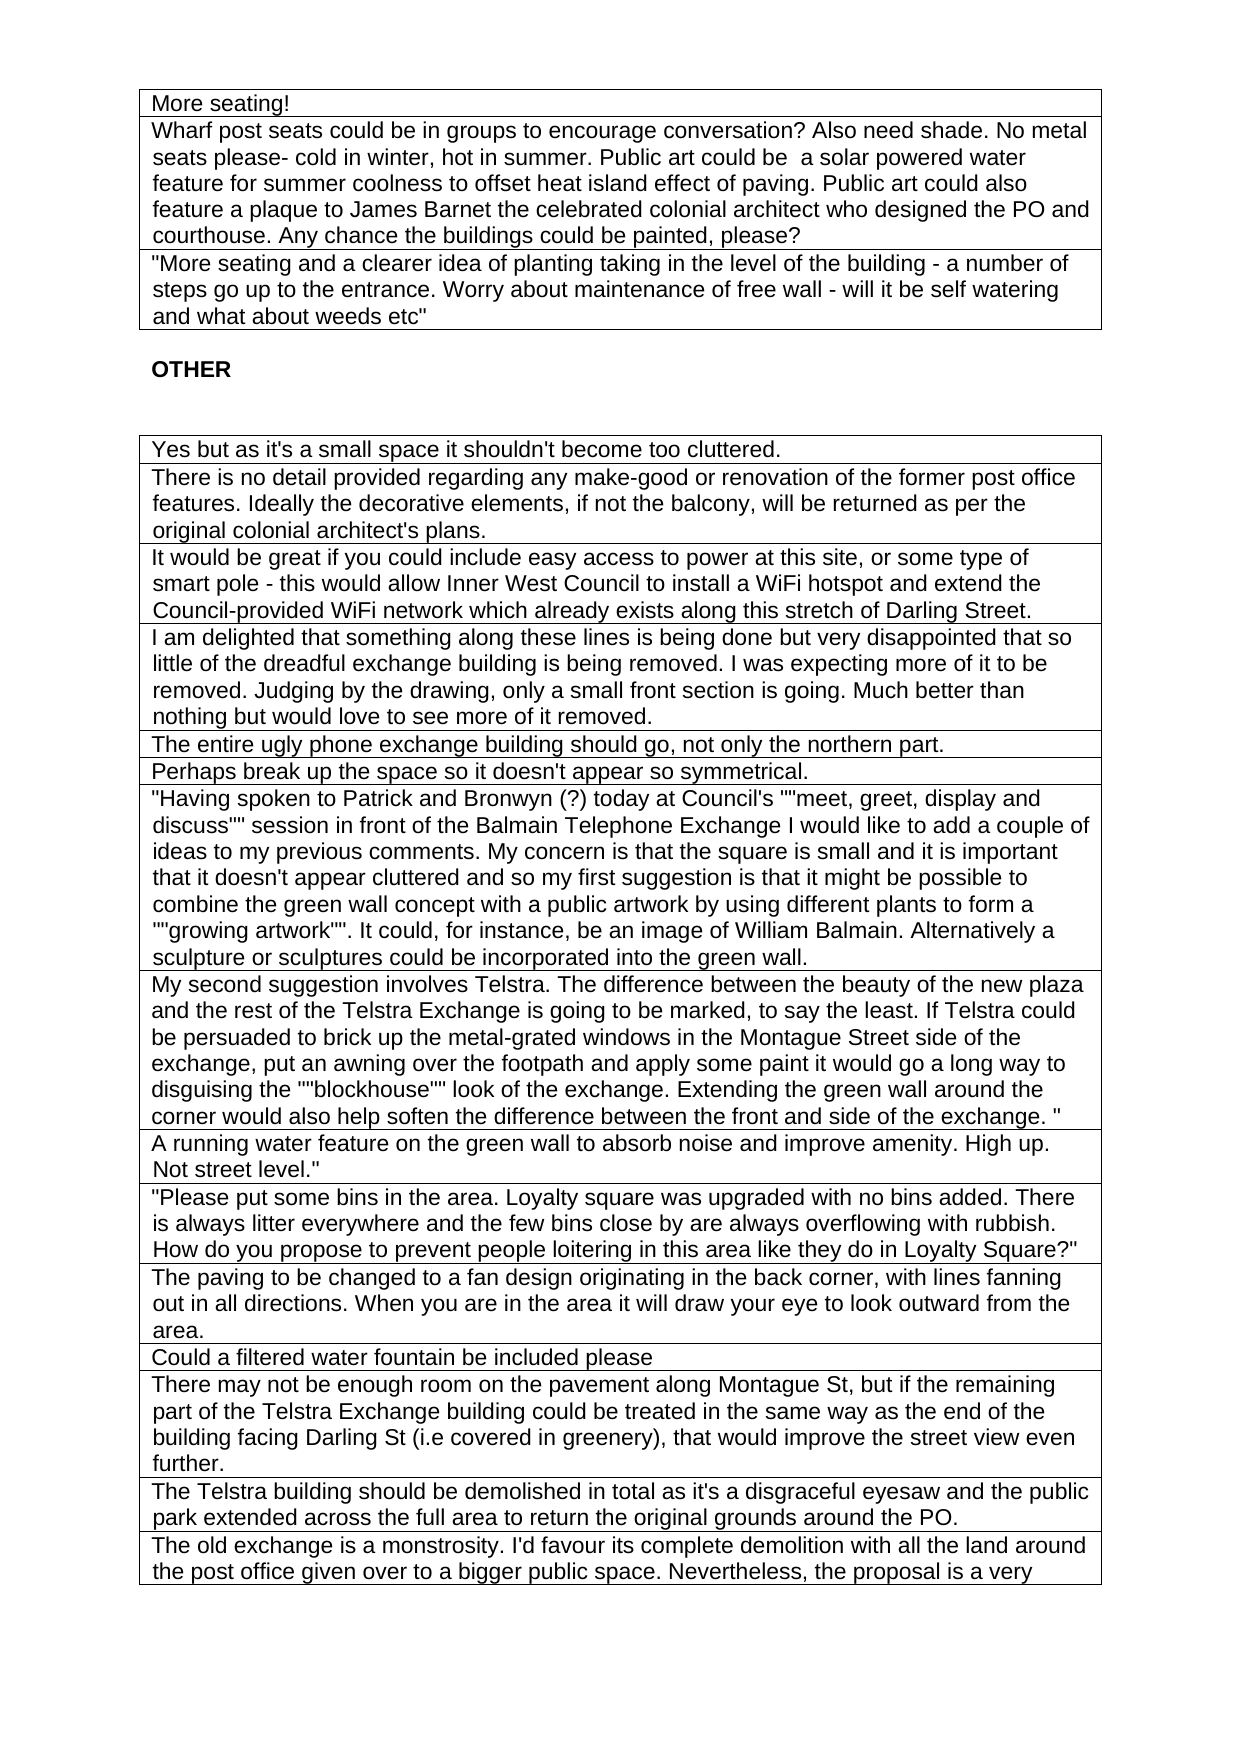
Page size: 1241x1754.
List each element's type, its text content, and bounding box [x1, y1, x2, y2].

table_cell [140, 1532, 1101, 1584]
table_cell There may not be enough room on the pavement along Montague St, but if the remaining part of the Telstra Exchange building could be treated in the same way as the end of the building facing Darling St (i.e covered in greenery), that would improve the street view even further. [140, 1371, 1101, 1477]
table_header More seating! [140, 90, 1101, 116]
table_cell The paving to be changed to a fan design originating in the back corner, with lines fanning out in all directions. When you are in the area it will draw your eye to look outward from the area. [140, 1264, 1101, 1343]
table_cell "Please put some bins in the area. Loyalty square was upgraded with no bins added. There is always litter everywhere and the few bins close by are always overflowing with rubbish. How do you propose to prevent people loitering in this area like they do in Loyalty Square?" [140, 1184, 1101, 1263]
table_cell "Having spoken to Patrick and Bronwyn (?) today at Council's ""meet, greet, display and discuss"" session in front of the Balmain Telephone Exchange I would like to add a couple of ideas to my previous comments. My concern is that the square is small and it is important that it doesn't appear cluttered and so my first suggestion is that it might be possible to combine the green wall concept with a public artwork by using different plants to form a ""growing artwork"". It could, for instance, be an image of William Balmain. Alternatively a sculpture or sculptures could be incorporated into the green wall. [140, 785, 1101, 970]
table_cell The Telstra building should be demolished in total as it's a disgraceful eyesaw and the public park extended across the full area to return the original grounds around the PO. [140, 1478, 1101, 1531]
table_header Yes but as it's a small space it shouldn't become too cluttered. [140, 436, 1101, 463]
table_cell I am delighted that something along these lines is being done but very disappointed that so little of the dreadful exchange building is being removed. I was expecting more of it to be removed. Judging by the drawing, only a small front section is going. Much better than nothing but would love to see more of it removed. [140, 624, 1101, 729]
table_cell Could a filtered water fountain be included please [140, 1344, 1101, 1370]
table_cell "More seating and a clearer idea of planting taking in the level of the building - a number of steps go up to the entrance. Worry about maintenance of free wall - will it be self watering and what about weeds etc" [140, 250, 1101, 329]
table_cell There is no detail provided regarding any make-good or renovation of the former post office features. Ideally the decorative elements, if not the balcony, will be returned as per the original colonial architect's plans. [140, 464, 1101, 543]
table_cell The entire ugly phone exchange building should go, not only the northern part. [140, 731, 1101, 757]
table_cell My second suggestion involves Telstra. The difference between the beauty of the new plaza and the rest of the Telstra Exchange is going to be marked, to say the least. If Telstra could be persuaded to brick up the metal-grated windows in the Montague Street side of the exchange, put an awning over the footpath and apply some paint it would go a long way to disguising the ""blockhouse"" look of the exchange. Extending the green wall around the corner would also help soften the difference between the front and side of the exchange. " [140, 971, 1101, 1129]
table_cell Wharf post seats could be in groups to encourage conversation? Also need shade. No metal seats please- cold in winter, hot in summer. Public art could be a solar powered water feature for summer coolness to offset heat island effect of paving. Public art could also feature a plaque to James Barnet the celebrated colonial architect who designed the PO and courthouse. Any chance the buildings could be painted, please? [140, 117, 1101, 249]
table_cell It would be great if you could include easy access to power at this site, or some type of smart pole - this would allow Inner West Council to install a WiFi hotspot and extend the Council-provided WiFi network which already exists along this stretch of Darling Street. [140, 544, 1101, 623]
table_cell Perhaps break up the space so it doesn't appear so symmetrical. [140, 758, 1101, 784]
list OTHER [151, 356, 1090, 383]
table_cell A running water feature on the green wall to absorb noise and improve amenity. High up. Not street level." [140, 1130, 1101, 1183]
